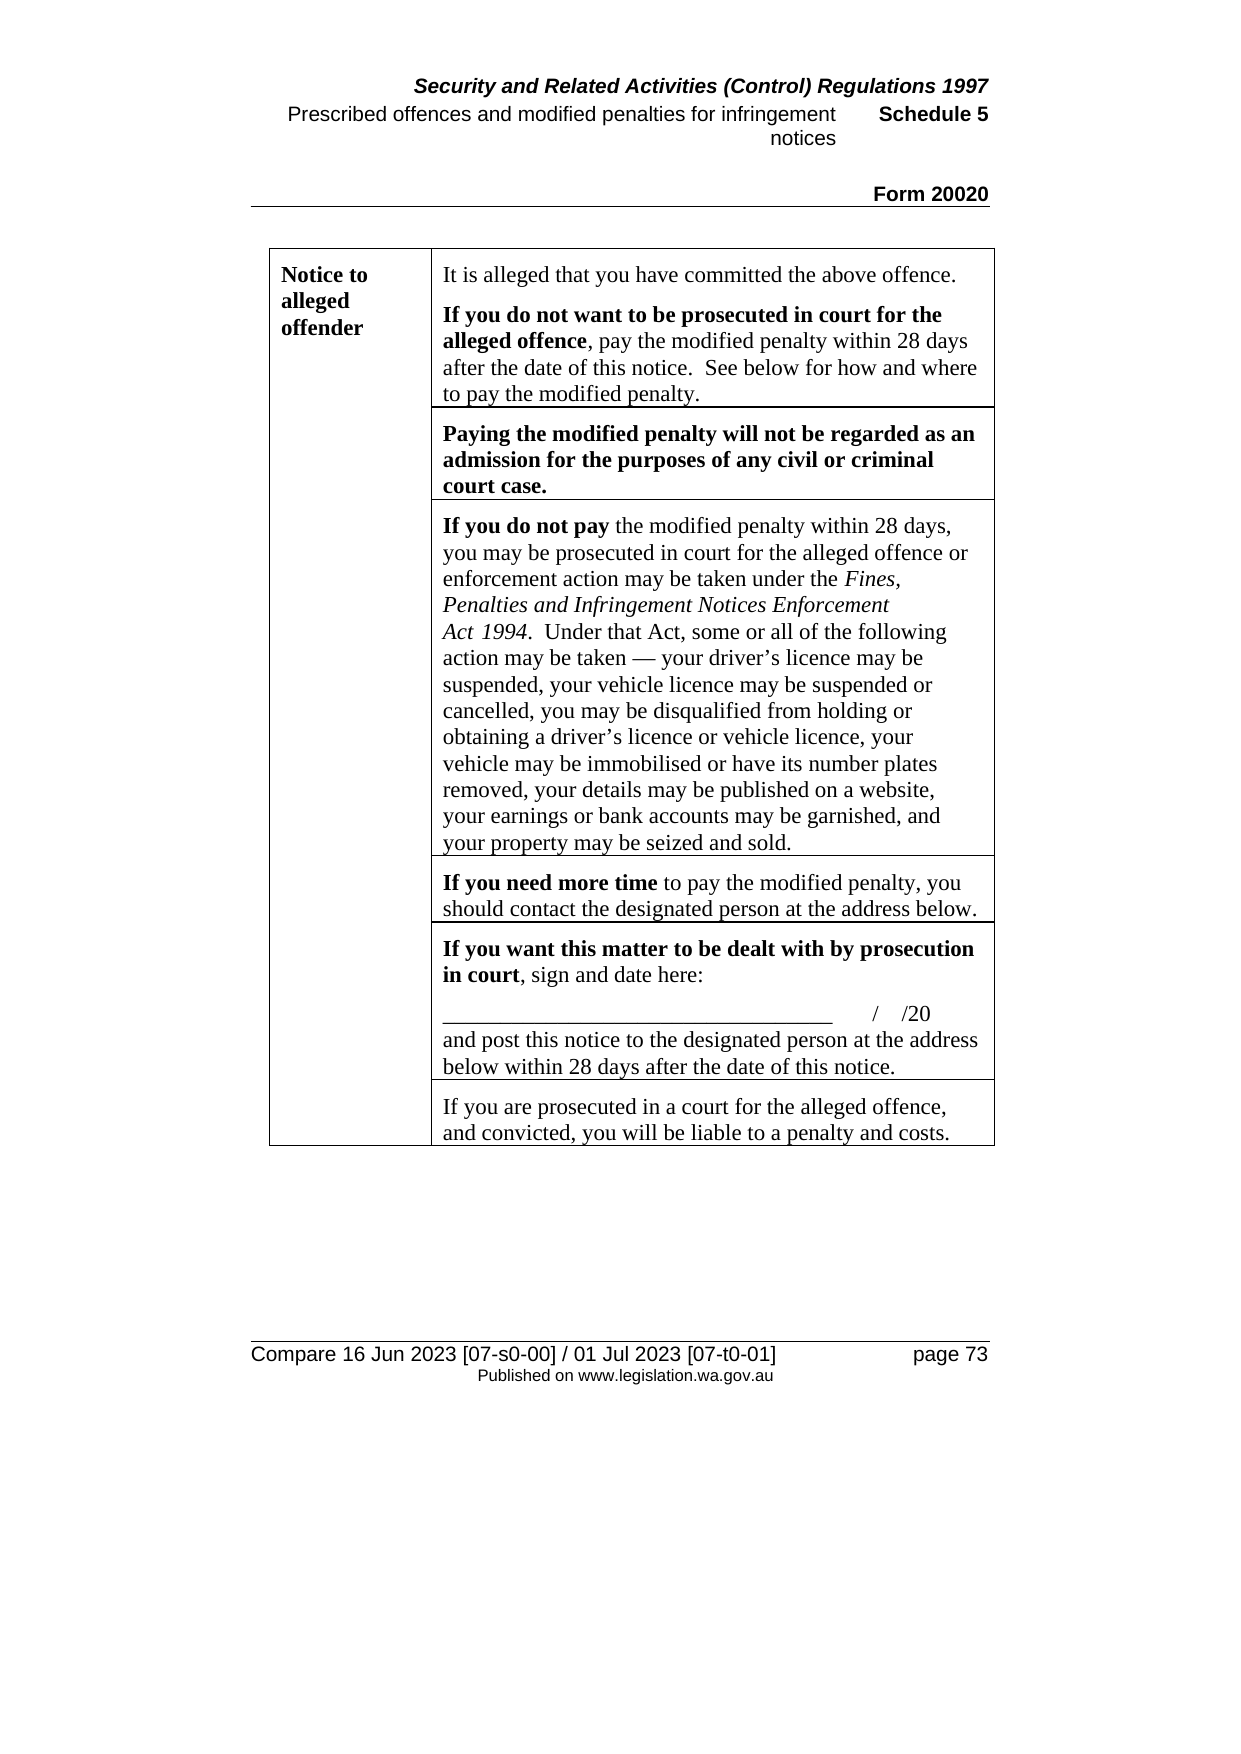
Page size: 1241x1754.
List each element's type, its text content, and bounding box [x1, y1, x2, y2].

table_cell If you do not pay the modified penalty within 28 days, you may be prosecuted in court for the alleged offence or enforcement action may be taken under the Fines, Penalties and Infringement Notices Enforcement Act 1994. Under that Act, some or all of the following action may be taken — your driver’s licence may be suspended, your vehicle licence may be suspended or cancelled, you may be disqualified from holding or obtaining a driver’s licence or vehicle licence, your vehicle may be immobilised or have its number plates removed, your details may be published on a website, your earnings or bank accounts may be garnished, and your property may be seized and sold. [432, 500, 994, 855]
table_cell If you want this matter to be dealt with by prosecution in court, sign and date here: __________________________________ / /20 and post this notice to the designated person at the address below within 28 days after the date of this notice. [432, 923, 994, 1079]
table_cell Notice to alleged offender [270, 249, 431, 1145]
table_cell If you are prosecuted in a court for the alleged offence, and convicted, you will be liable to a penalty and costs. [432, 1080, 994, 1145]
table_cell It is alleged that you have committed the above offence. [432, 249, 994, 287]
table_cell Paying the modified penalty will not be regarded as an admission for the purposes of any civil or criminal court case. [432, 408, 994, 499]
table_cell If you need more time to pay the modified penalty, you should contact the designated person at the address below. [432, 856, 994, 921]
table_cell If you do not want to be prosecuted in court for the alleged offence, pay the modified penalty within 28 days after the date of this notice. See below for how and where to pay the modified penalty. [432, 288, 994, 406]
